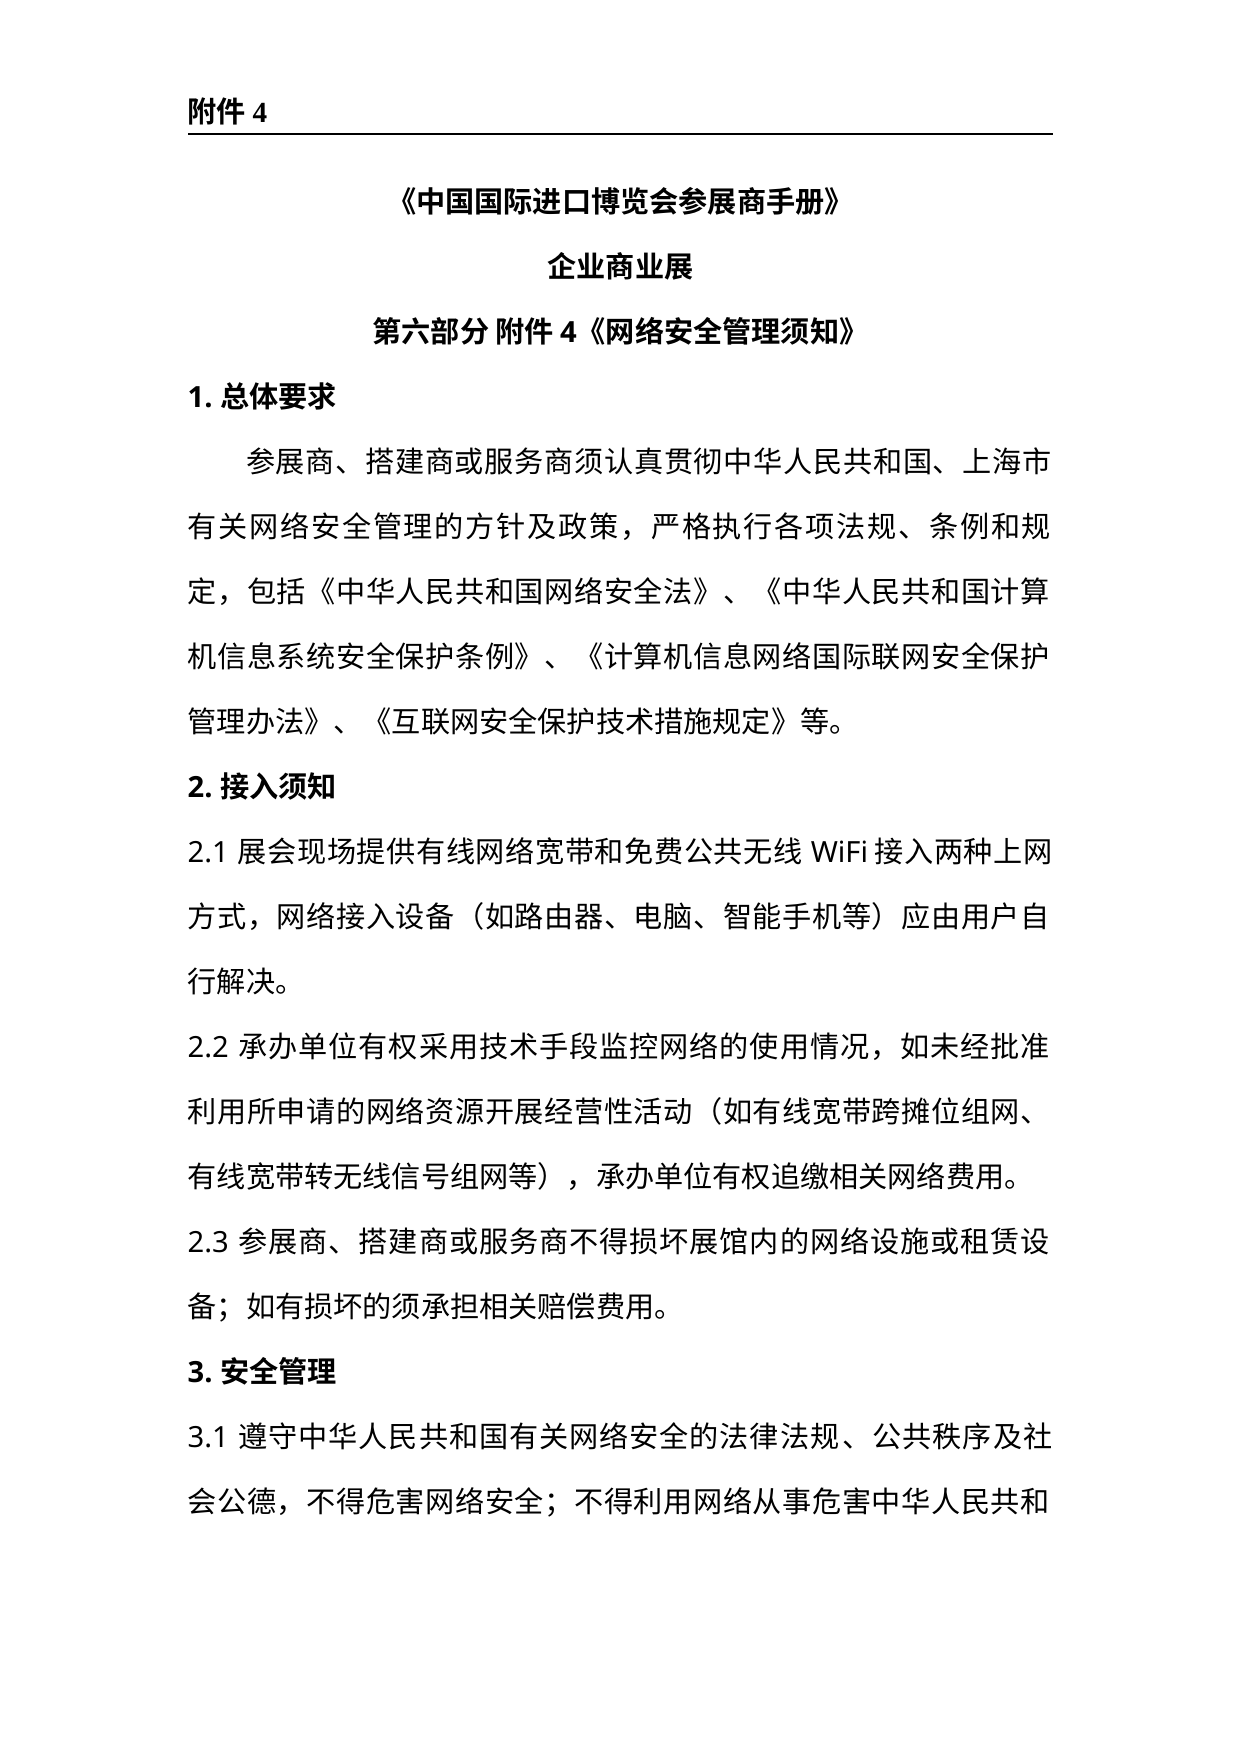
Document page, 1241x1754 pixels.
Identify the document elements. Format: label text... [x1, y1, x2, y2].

list 总体要求 [187, 363, 1053, 428]
text 企业商业展 [187, 233, 1053, 298]
text 2.3 参展商、搭建商或服务商不得损坏展馆内的网络设施或租赁设备；如有损坏的须承担相关赔偿费用。 [187, 1208, 1053, 1338]
text 参展商、搭建商或服务商须认真贯彻中华人民共和国、上海市有关网络安全管理的方针及政策，严格执行各项法规、条例和规定，包括《中华人民共和国网络安全法》、《中华人民共和国计算机信息系统安全保护条例》、《计算机信息网络国际联网安全保护管理办法》、《互联网安全保护技术措施规定》等。 [187, 428, 1053, 753]
text 第六部分 附件4《网络安全管理须知》 [187, 298, 1053, 363]
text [187, 1403, 1053, 1533]
text 2.2 承办单位有权采用技术手段监控网络的使用情况，如未经批准利用所申请的网络资源开展经营性活动（如有线宽带跨摊位组网、有线宽带转无线信号组网等），承办单位有权追缴相关网络费用。 [187, 1013, 1053, 1208]
text 《中国国际进口博览会参展商手册》 [187, 168, 1053, 233]
text 2.1 展会现场提供有线网络宽带和免费公共无线WiFi接入两种上网方式，网络接入设备（如路由器、电脑、智能手机等）应由用户自行解决。 [187, 818, 1053, 1013]
list 安全管理 [187, 1338, 1053, 1403]
list 接入须知 [187, 753, 1053, 818]
